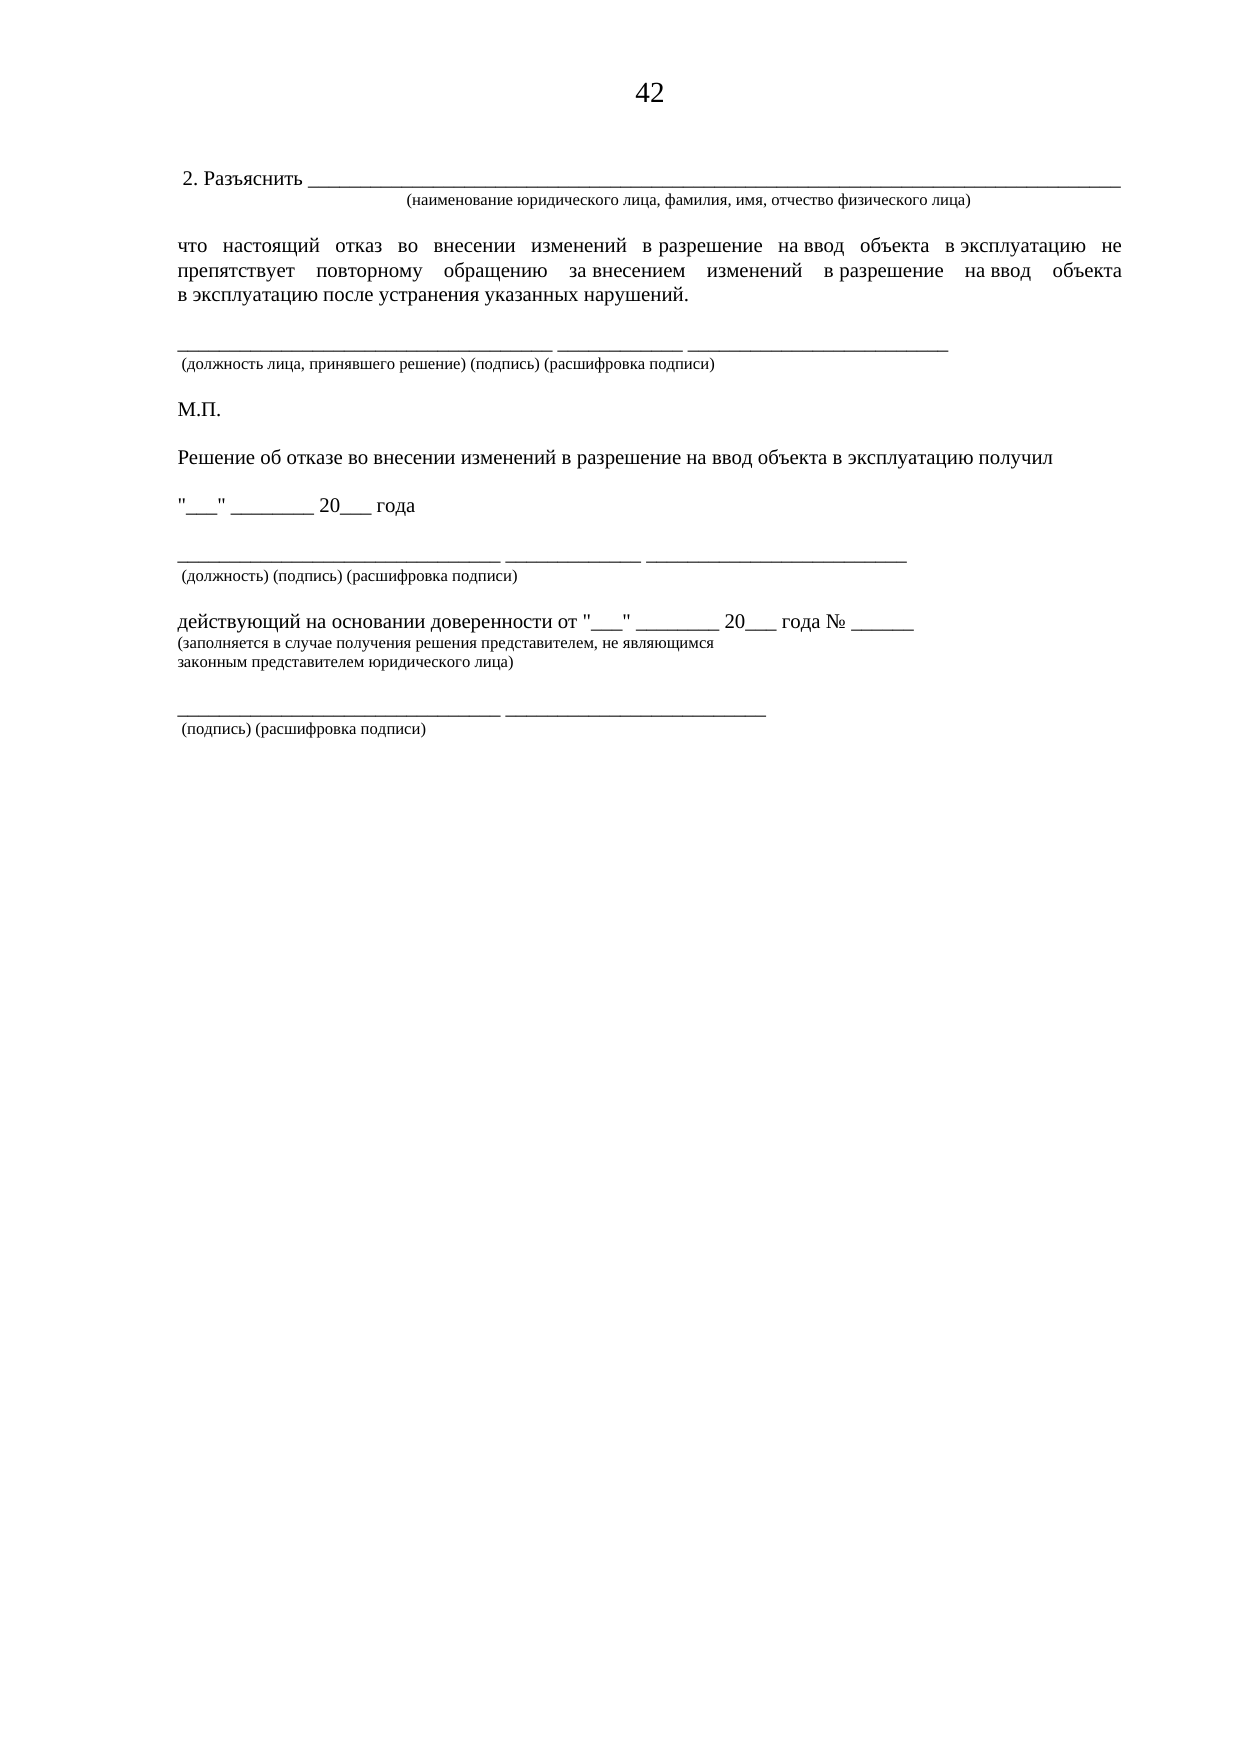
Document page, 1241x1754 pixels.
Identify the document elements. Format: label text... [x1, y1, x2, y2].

text "___" ________ 20___ года [177, 493, 1122, 517]
text (подпись) (расшифровка подписи) [177, 719, 1122, 738]
text (наименование юридического лица, фамилия, имя, отчество физического лица) [177, 190, 1122, 209]
text М.П. [177, 397, 1122, 421]
text _______________________________ _____________ _________________________ [177, 541, 1122, 565]
text (заполняется в случае получения решения представителем, не являющимся [177, 633, 1122, 652]
text законным представителем юридического лица) [177, 652, 1122, 671]
text действующий на основании доверенности от "___" ________ 20___ года № ______ [177, 609, 1122, 633]
text (должность) (подпись) (расшифровка подписи) [177, 565, 1122, 584]
text что настоящий отказ во внесении изменений в разрешение на ввод объекта в эксплуатацию не препятствует повторному обращению за внесением изменений в разрешение на ввод объекта в эксплуатацию после устранения указанных нарушений. [177, 233, 1122, 306]
text Решение об отказе во внесении изменений в разрешение на ввод объекта в эксплуатацию получил [177, 445, 1122, 469]
text _______________________________ _________________________ [177, 695, 1122, 719]
text (должность лица, принявшего решение) (подпись) (расшифровка подписи) [177, 354, 1122, 373]
text 2. Разъяснить ______________________________________________________________________________ [177, 166, 1122, 190]
text ____________________________________ ____________ _________________________ [177, 330, 1122, 354]
